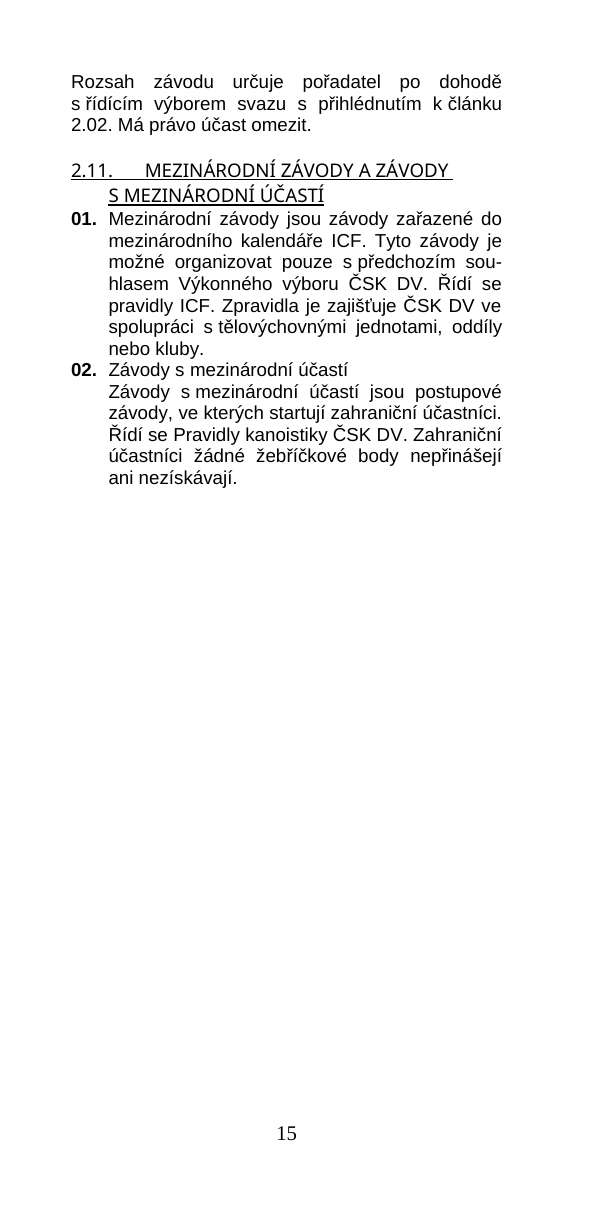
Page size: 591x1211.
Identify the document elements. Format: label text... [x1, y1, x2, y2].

text 2.11. MEZINÁRODNÍ ZÁVODY a závody s mezinárodní účastí [71, 157, 502, 208]
text 02. Závody s mezinárodní účastí [71, 359, 502, 381]
text Rozsah závodu určuje pořadatel po dohodě s řídícím výborem svazu s přihlédnutím k článku 2.02. Má právo účast omezit. [71, 71, 502, 136]
text 01. Mezinárodní závody jsou závody zařazené do mezinárodního kalendáře ICF. Tyto závody je možné organizovat pouze s předchozím sou-hlasem Výkonného výboru ČSK DV. Řídí se pravidly ICF. Zpravidla je zajišťuje ČSK DV ve spolupráci s tělovýchovnými jednotami, oddíly nebo kluby. [71, 208, 502, 359]
text Závody s mezinárodní účastí jsou postupové závody, ve kterých startují zahraniční účastníci. Řídí se Pravidly kanoistiky ČSK DV. Zahraniční účastníci žádné žebříčkové body nepřinášejí ani nezískávají. [71, 381, 502, 488]
